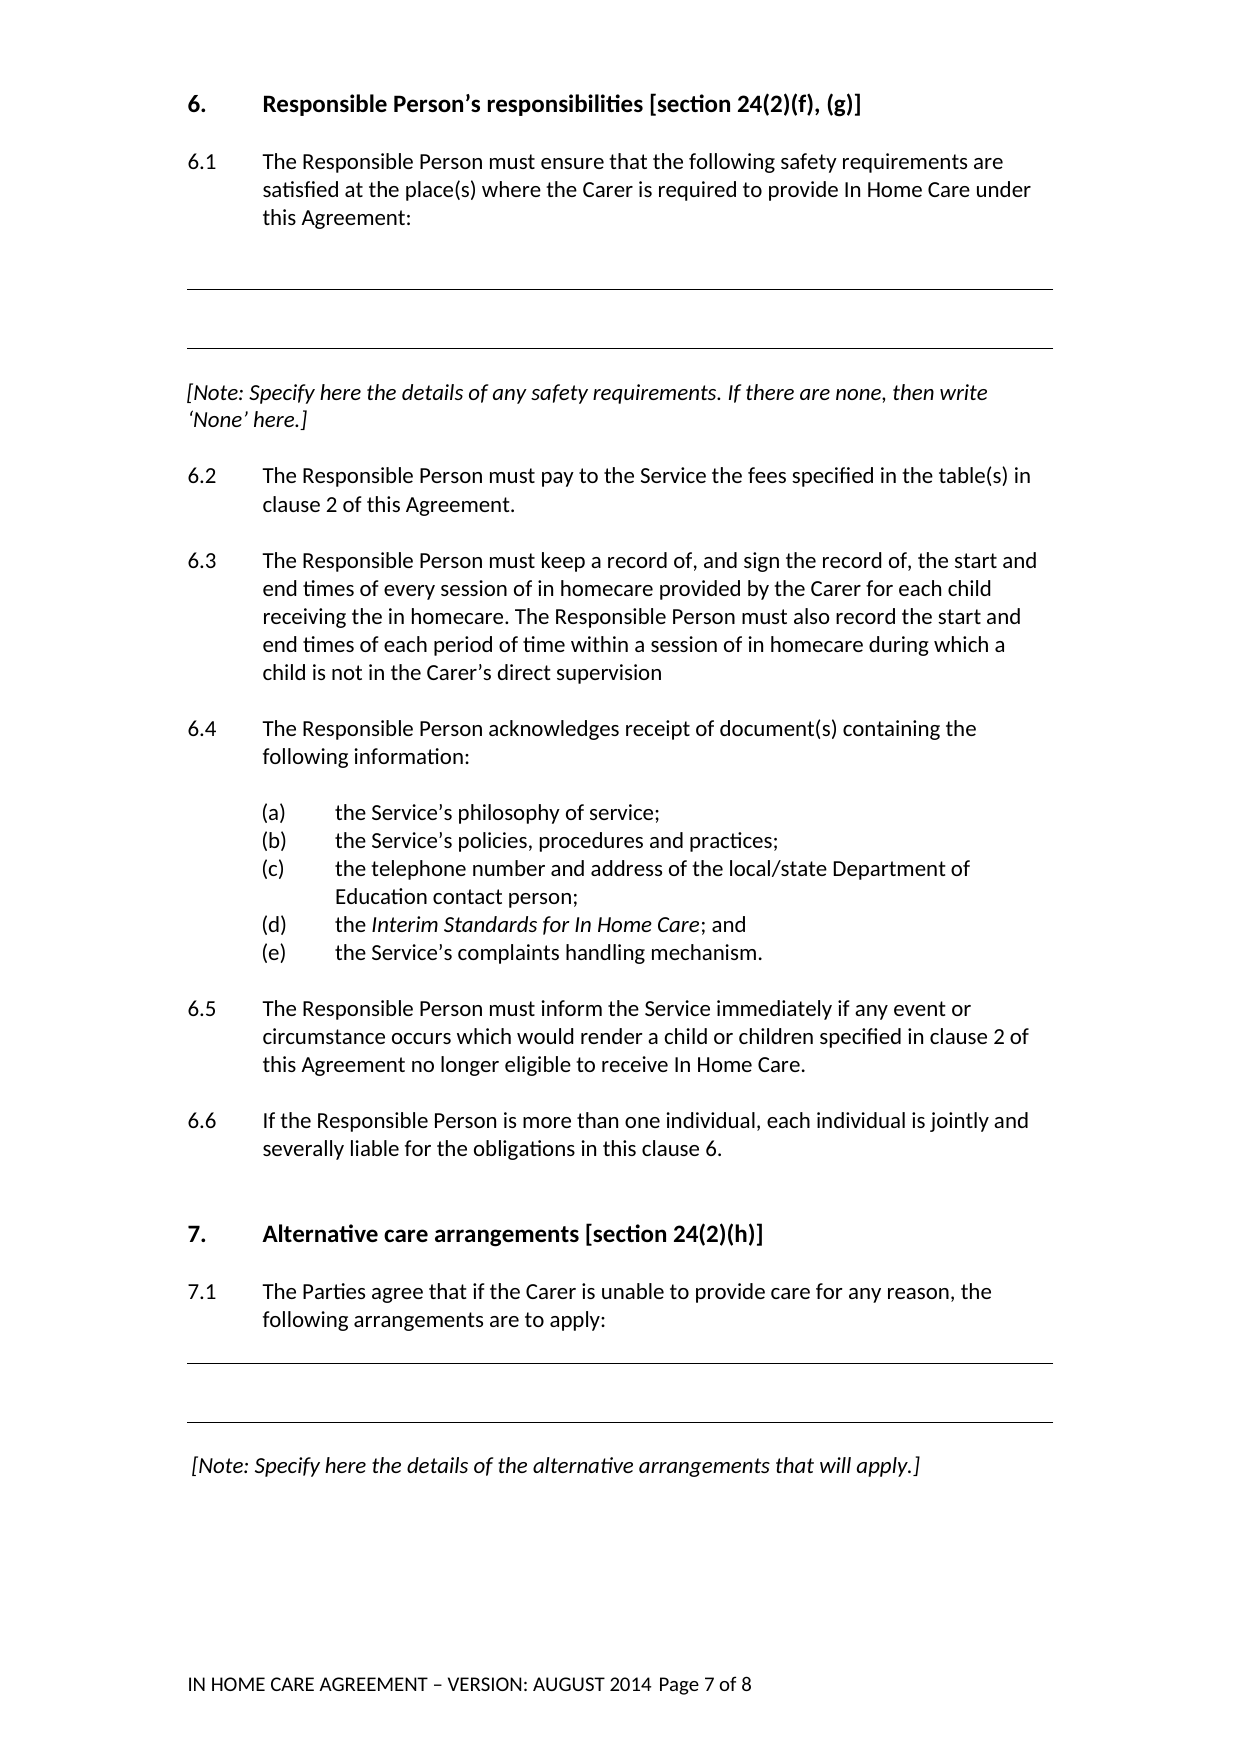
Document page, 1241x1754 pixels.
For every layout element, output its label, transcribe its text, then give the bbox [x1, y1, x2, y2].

text 7. Alternative care arrangements [section 24(2)(h)] [187, 1218, 1053, 1249]
text 6.5 The Responsible Person must inform the Service immediately if any event or circumstance occurs which would render a child or children specified in clause 2 of this Agreement no longer eligible to receive In Home Care. [187, 994, 1053, 1078]
text [Note: Specify here the details of the alternative arrangements that will apply.] [186, 1451, 1053, 1479]
text 6.2 The Responsible Person must pay to the Service the fees specified in the table(s) in clause 2 of this Agreement. [187, 462, 1053, 518]
list (d) the Interim Standards for In Home Care; and [261, 910, 1053, 938]
text 7.1 The Parties agree that if the Carer is unable to provide care for any reason, the following arrangements are to apply: [187, 1277, 1053, 1333]
list (a) the Service’s philosophy of service; [261, 798, 1053, 826]
text [Note: Specify here the details of any safety requirements. If there are none, then write ‘None’ here.] [186, 378, 1053, 434]
text 6.6 If the Responsible Person is more than one individual, each individual is jointly and severally liable for the obligations in this clause 6. [187, 1106, 1053, 1162]
text 6. Responsible Person’s responsibilities [section 24(2)(f), (g)] [187, 89, 1053, 119]
text 6.3 The Responsible Person must keep a record of, and sign the record of, the start and end times of every session of in homecare provided by the Carer for each child receiving the in homecare. The Responsible Person must also record the start and end times of each period of time within a session of in homecare during which a child is not in the Carer’s direct supervision [187, 546, 1053, 686]
list (c) the telephone number and address of the local/state Department of Education contact person; [261, 854, 1053, 910]
list (b) the Service’s policies, procedures and practices; [261, 826, 1053, 854]
text 6.1 The Responsible Person must ensure that the following safety requirements are satisfied at the place(s) where the Carer is required to provide In Home Care under this Agreement: [187, 147, 1053, 231]
list (e) the Service’s complaints handling mechanism. [261, 938, 1053, 966]
text 6.4 The Responsible Person acknowledges receipt of document(s) containing the following information: [187, 714, 1053, 770]
